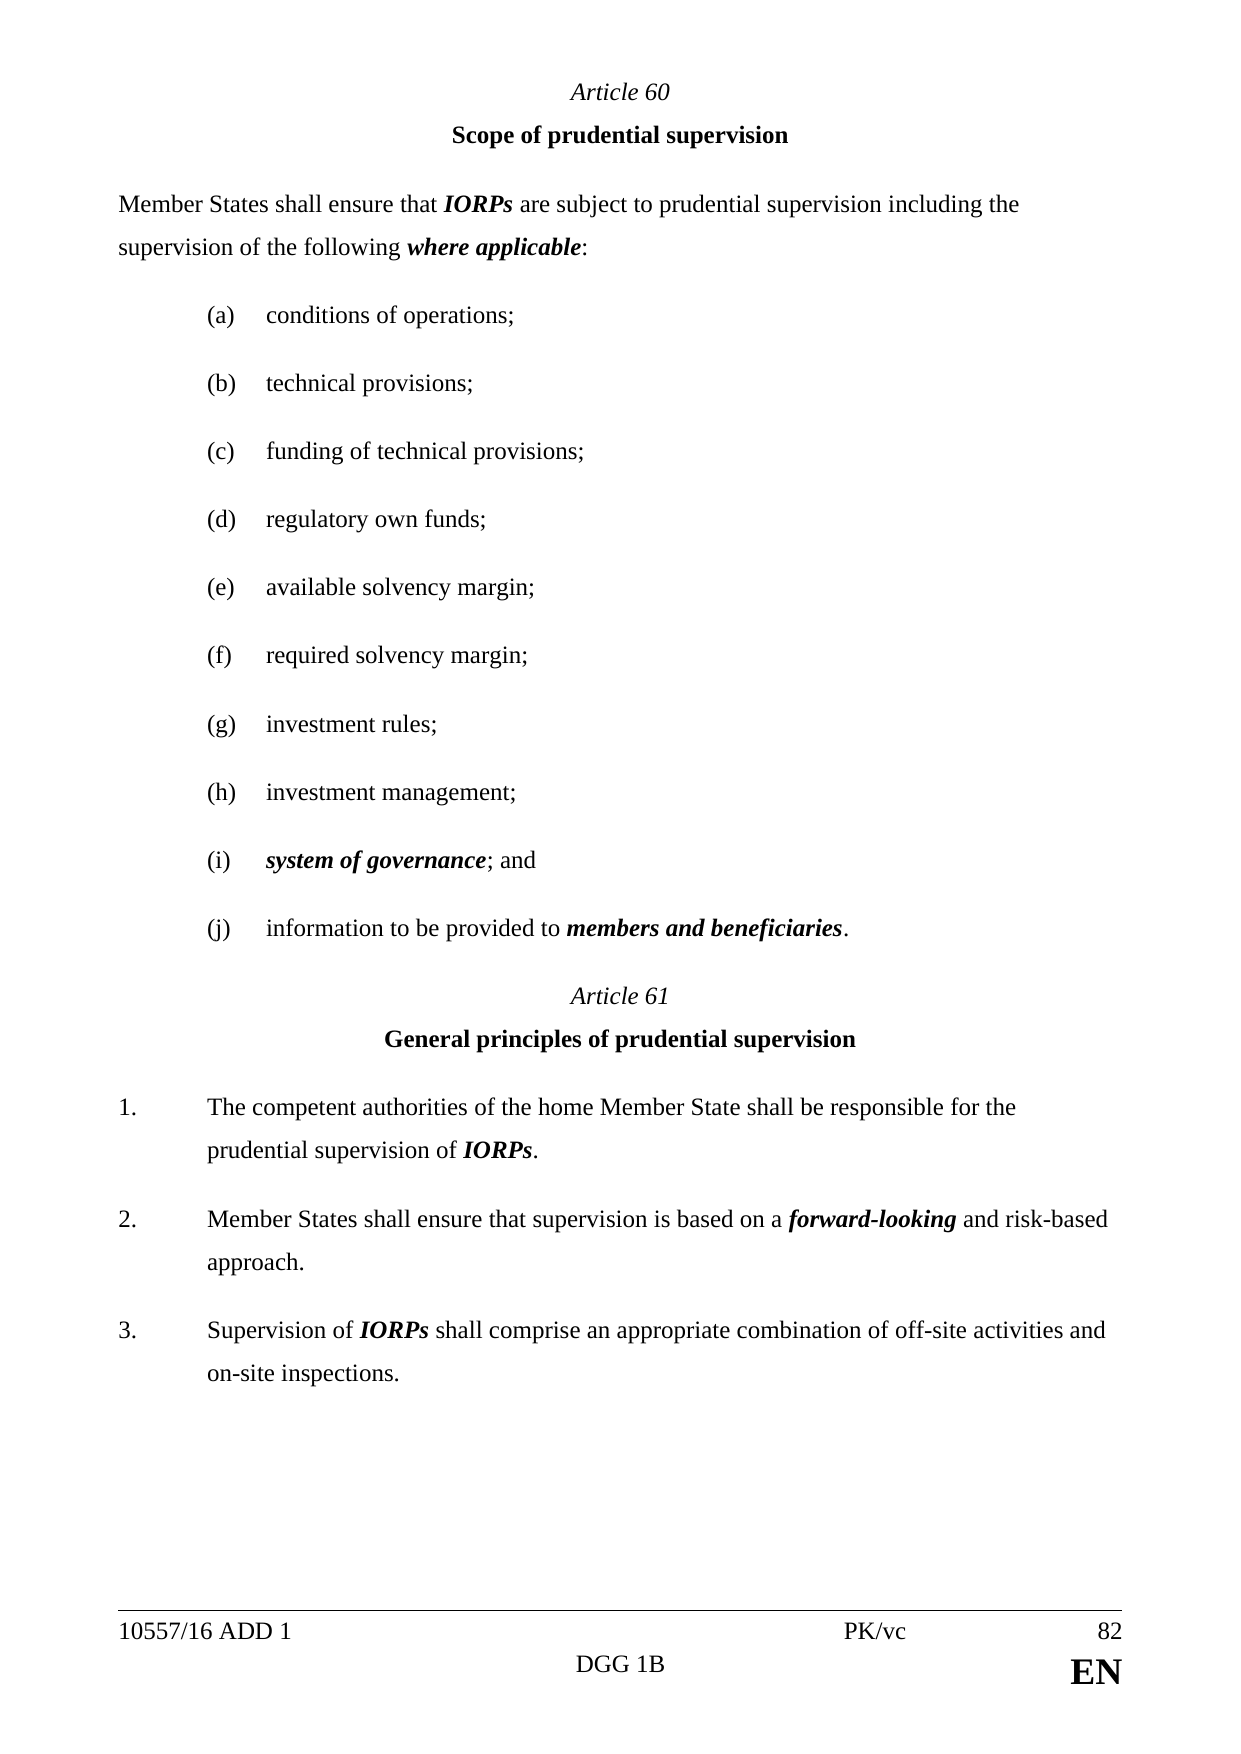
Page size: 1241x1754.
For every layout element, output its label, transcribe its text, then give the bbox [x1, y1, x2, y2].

text (h) investment management; [207, 777, 1122, 806]
text (e) available solvency margin; [207, 572, 1122, 601]
text (g) investment rules; [207, 709, 1122, 737]
text Article 61 General principles of prudential supervision [118, 981, 1122, 1053]
text (d) regulatory own funds; [207, 504, 1122, 533]
text (f) required solvency margin; [207, 641, 1122, 669]
text (b) technical provisions; [207, 368, 1122, 397]
text 2. Member States shall ensure that supervision is based on a forward-looking and risk-based approach. [118, 1204, 1122, 1276]
text (c) funding of technical provisions; [207, 436, 1122, 465]
text Member States shall ensure that IORPs are subject to prudential supervision including the supervision of the following where applicable: [118, 189, 1122, 261]
text Article 60 Scope of prudential supervision [118, 77, 1122, 149]
text (a) conditions of operations; [207, 300, 1122, 329]
text (i) system of governance; and [207, 845, 1122, 874]
text (j) information to be provided to members and beneficiaries. [207, 913, 1122, 942]
text 1. The competent authorities of the home Member State shall be responsible for the prudential supervision of IORPs. [118, 1092, 1122, 1164]
text 3. Supervision of IORPs shall comprise an appropriate combination of off-site activities and on-site inspections. [118, 1315, 1122, 1387]
